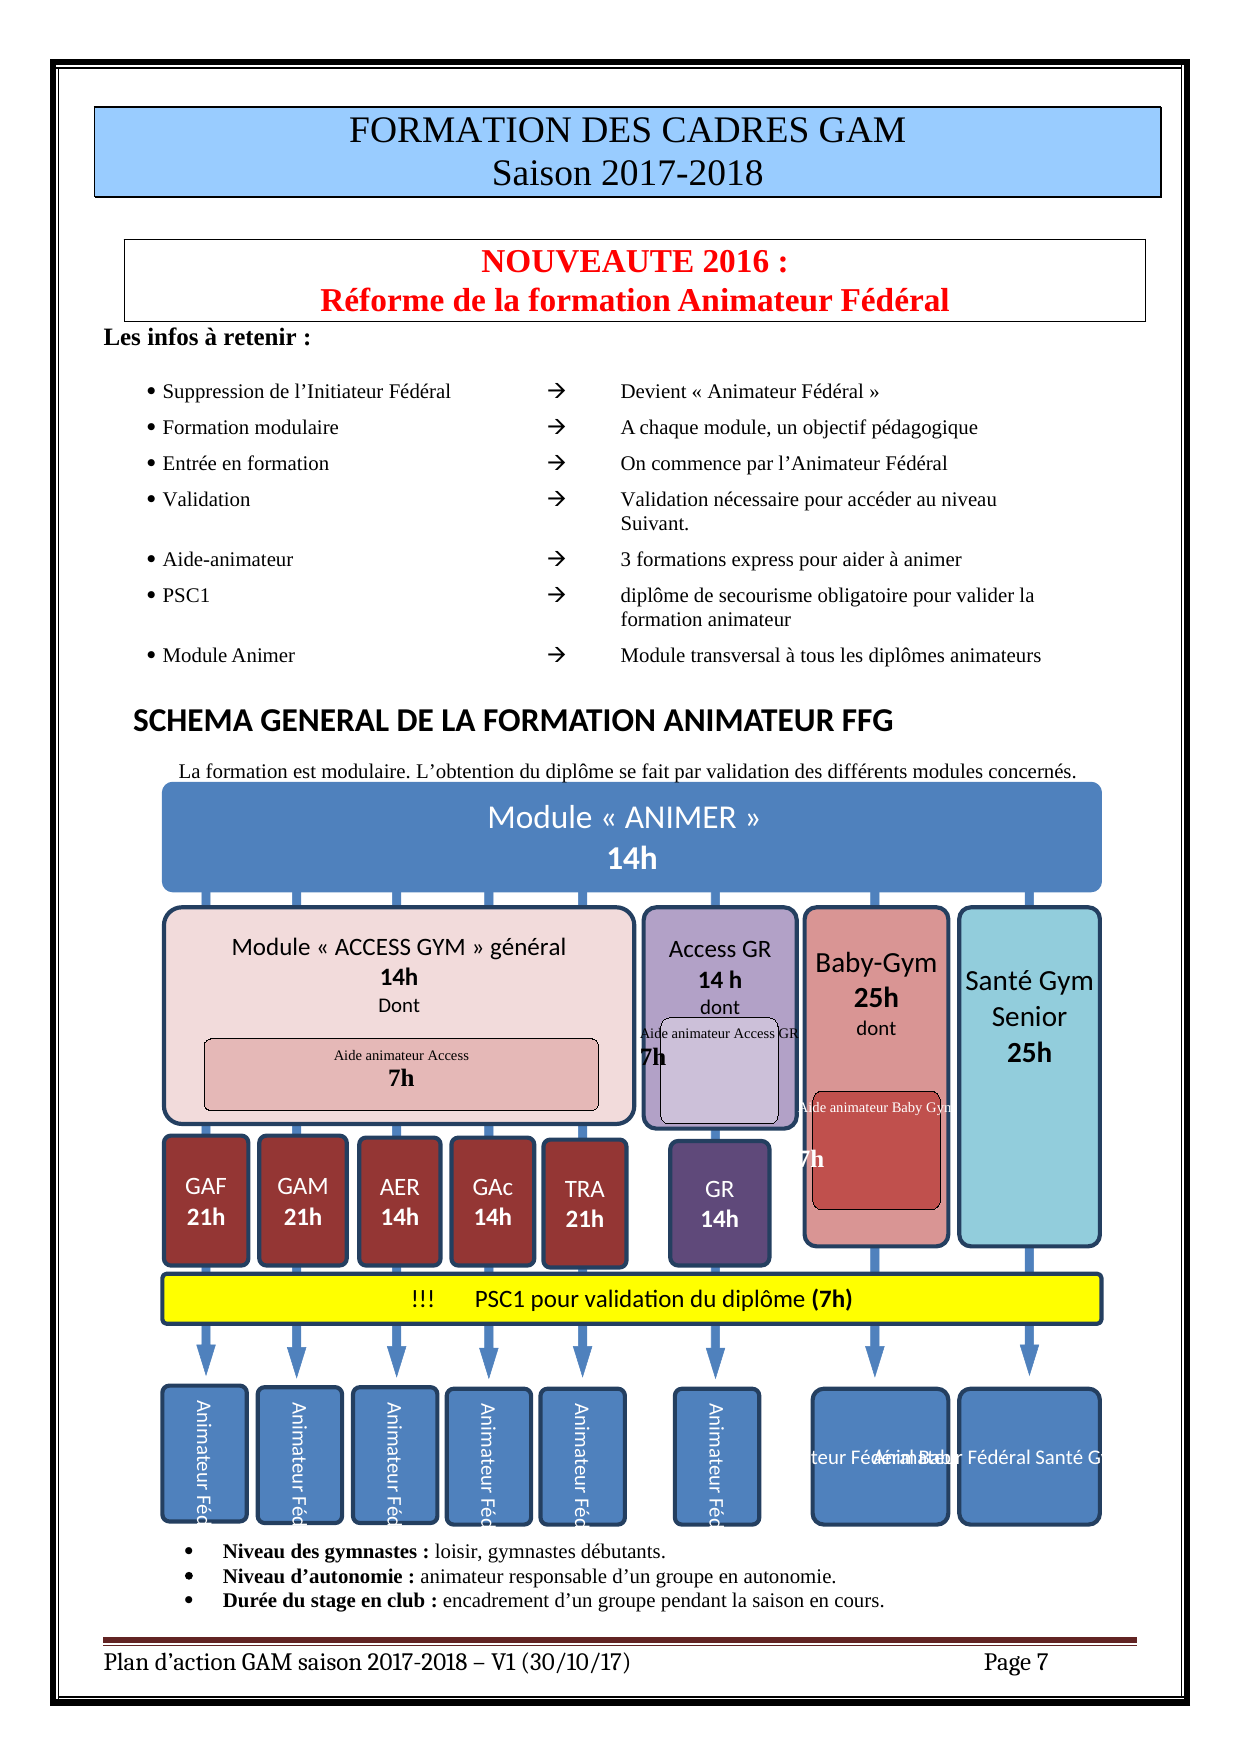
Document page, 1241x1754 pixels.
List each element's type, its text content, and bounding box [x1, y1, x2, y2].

list Suppression de l’Initiateur Fédéral Devient « Animateur Fédéral » [148, 379, 1137, 403]
list Durée du stage en club : encadrement d’un groupe pendant la saison en cours. [185, 1588, 1137, 1612]
text La formation est modulaire. L’obtention du diplôme se fait par validation des différents modules concernés. [178, 758, 1137, 783]
list Niveau des gymnastes : loisir, gymnastes débutants. [185, 1539, 1137, 1563]
list Suivant. [606, 511, 1137, 535]
text Saison 2017-2018 [95, 149, 1160, 196]
text FORMATION DES CADRES GAM [95, 108, 1160, 149]
text Réforme de la formation Animateur Fédéral [125, 277, 1145, 321]
list Formation modulaire A chaque module, un objectif pédagogique [148, 415, 1137, 439]
list PSC1 diplôme de secourisme obligatoire pour valider la [148, 583, 1137, 607]
list Validation Validation nécessaire pour accéder au niveau [148, 487, 1137, 511]
text SCHEMA GENERAL DE LA FORMATION ANIMATEUR FFG [133, 699, 1137, 739]
list formation animateur [548, 607, 1137, 631]
list Entrée en formation On commence par l’Animateur Fédéral [148, 451, 1137, 475]
text Les infos à retenir : [103, 322, 1137, 350]
list Niveau d’autonomie : animateur responsable d’un groupe en autonomie. [185, 1563, 1137, 1588]
text NOUVEAUTE 2016 : [125, 240, 1145, 277]
list Module Animer Module transversal à tous les diplômes animateurs [148, 643, 1137, 667]
list Aide-animateur 3 formations express pour aider à animer [148, 547, 1137, 571]
